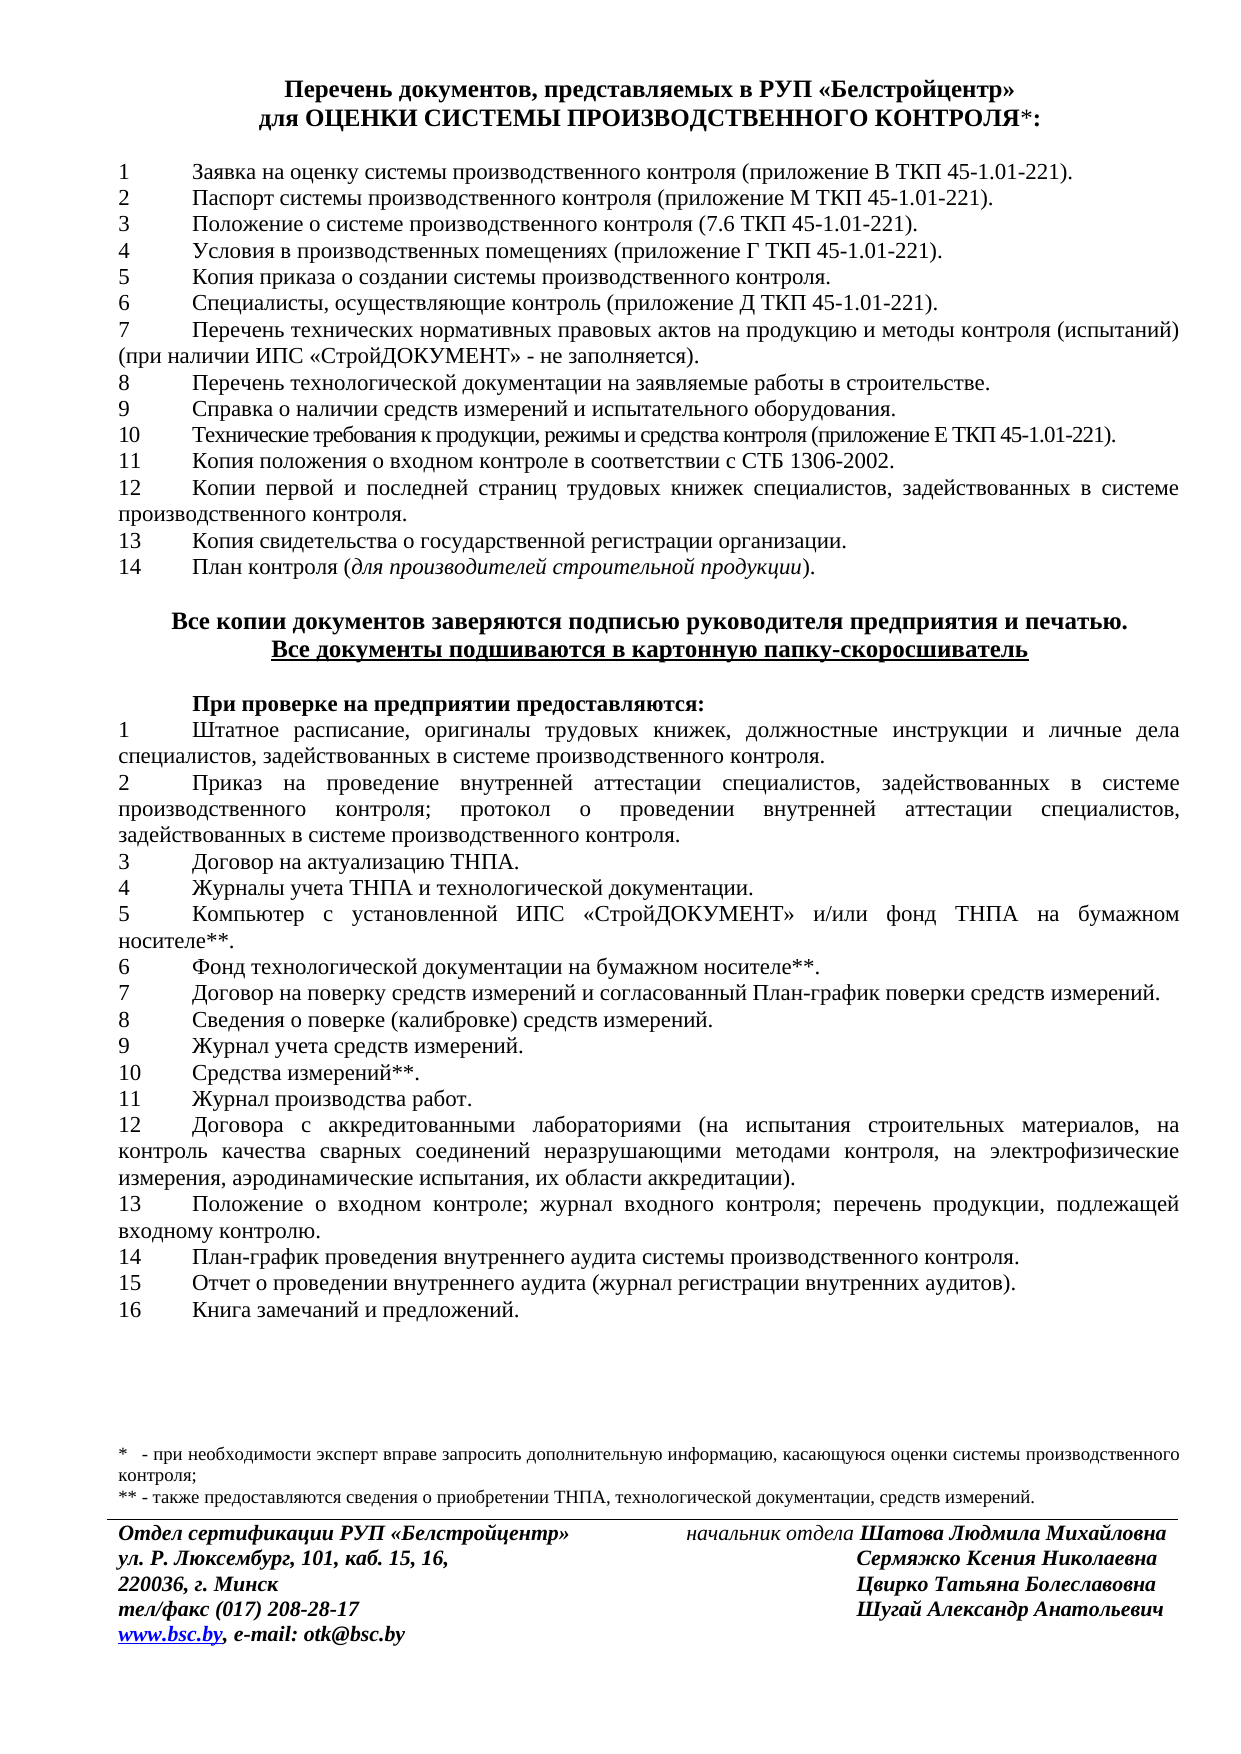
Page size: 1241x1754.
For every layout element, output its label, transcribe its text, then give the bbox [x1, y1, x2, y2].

list Журнал учета средств измерений. [118, 1032, 1181, 1058]
list Журналы учета ТНПА и технологической документации. [118, 874, 1181, 900]
list Положение о входном контроле; журнал входного контроля; перечень продукции, подлежащей входному контролю. [118, 1190, 1181, 1243]
list Условия в производственных помещениях (приложение Г ТКП 45-1.01-221). [118, 237, 1181, 263]
list Приказ на проведение внутренней аттестации специалистов, задействованных в системе производственного контроля; протокол о проведении внутренней аттестации специалистов, задействованных в системе производственного контроля. [118, 769, 1181, 848]
list Сведения о поверке (калибровке) средств измерений. [118, 1006, 1181, 1032]
list Книга замечаний и предложений. [118, 1296, 1181, 1322]
list Технические требования к продукции, режимы и средства контроля (приложение Е ТКП 45-1.01-221). [118, 421, 1181, 448]
list Фонд технологической документации на бумажном носителе**. [118, 953, 1181, 979]
list Копия приказа о создании системы производственного контроля. [118, 263, 1181, 289]
text для ОЦЕНКИ СИСТЕМЫ ПРОИЗВОДСТВЕННОГО КОНТРОЛЯ*: [118, 103, 1181, 131]
list Положение о системе производственного контроля (7.6 ТКП 45-1.01-221). [118, 210, 1181, 237]
list Перечень технологической документации на заявляемые работы в строительстве. [118, 368, 1181, 395]
list Отчет о проведении внутреннего аудита (журнал регистрации внутренних аудитов). [118, 1269, 1181, 1296]
list Журнал производства работ. [118, 1085, 1181, 1111]
text * - при необходимости эксперт вправе запросить дополнительную информацию, касающуюся оценки системы производственного контроля; [118, 1442, 1181, 1486]
text Все копии документов заверяются подписью руководителя предприятия и печатью. [118, 606, 1181, 634]
table_header Отдел сертификации РУП «Белстройцентр» ул. Р. Люксембург, 101, каб. 15, 16, 220036, г. Минск тел/факс (017) 208-28-17 www.bsc.by, e-mail: otk@bsc.by [107, 1520, 650, 1646]
list Специалисты, осуществляющие контроль (приложение Д ТКП 45-1.01-221). [118, 289, 1181, 316]
list Справка о наличии средств измерений и испытательного оборудования. [118, 395, 1181, 421]
list Заявка на оценку системы производственного контроля (приложение В ТКП 45-1.01-221). [118, 158, 1181, 184]
table_header начальник отдела Шатова Людмила Михайловна Сермяжко Ксения Николаевна Цвирко Татьяна Болеславовна Шугай Александр Анатольевич [650, 1520, 1178, 1646]
list Договора с аккредитованными лабораториями (на испытания строительных материалов, на контроль качества сварных соединений неразрушающими методами контроля, на электрофизические измерения, аэродинамические испытания, их области аккредитации). [118, 1111, 1181, 1190]
list Договор на актуализацию ТНПА. [118, 848, 1181, 874]
list Договор на поверку средств измерений и согласованный План-график поверки средств измерений. [118, 979, 1181, 1006]
text ** - также предоставляются сведения о приобретении ТНПА, технологической документации, средств измерений. [118, 1486, 1181, 1507]
text Все документы подшиваются в картонную папку-скоросшиватель [118, 634, 1181, 663]
text Перечень документов, представляемых в РУП «Белстройцентр» [118, 74, 1181, 103]
list Копии первой и последней страниц трудовых книжек специалистов, задействованных в системе производственного контроля. [118, 474, 1181, 527]
list Копия свидетельства о государственной регистрации организации. [118, 527, 1181, 553]
list План-график проведения внутреннего аудита системы производственного контроля. [118, 1243, 1181, 1269]
list Средства измерений**. [118, 1058, 1181, 1085]
list План контроля (для производителей строительной продукции). [118, 553, 1181, 579]
list Копия положения о входном контроле в соответствии с СТБ 1306-2002. [118, 448, 1181, 474]
list Компьютер с установленной ИПС «СтройДОКУМЕНТ» и/или фонд ТНПА на бумажном носителе**. [118, 900, 1181, 953]
list Паспорт системы производственного контроля (приложение М ТКП 45-1.01-221). [118, 184, 1181, 210]
list Перечень технических нормативных правовых актов на продукцию и методы контроля (испытаний) (при наличии ИПС «СтройДОКУМЕНТ» - не заполняется). [118, 316, 1181, 368]
list Штатное расписание, оригиналы трудовых книжек, должностные инструкции и личные дела специалистов, задействованных в системе производственного контроля. [118, 716, 1181, 769]
text При проверке на предприятии предоставляются: [118, 689, 1181, 716]
